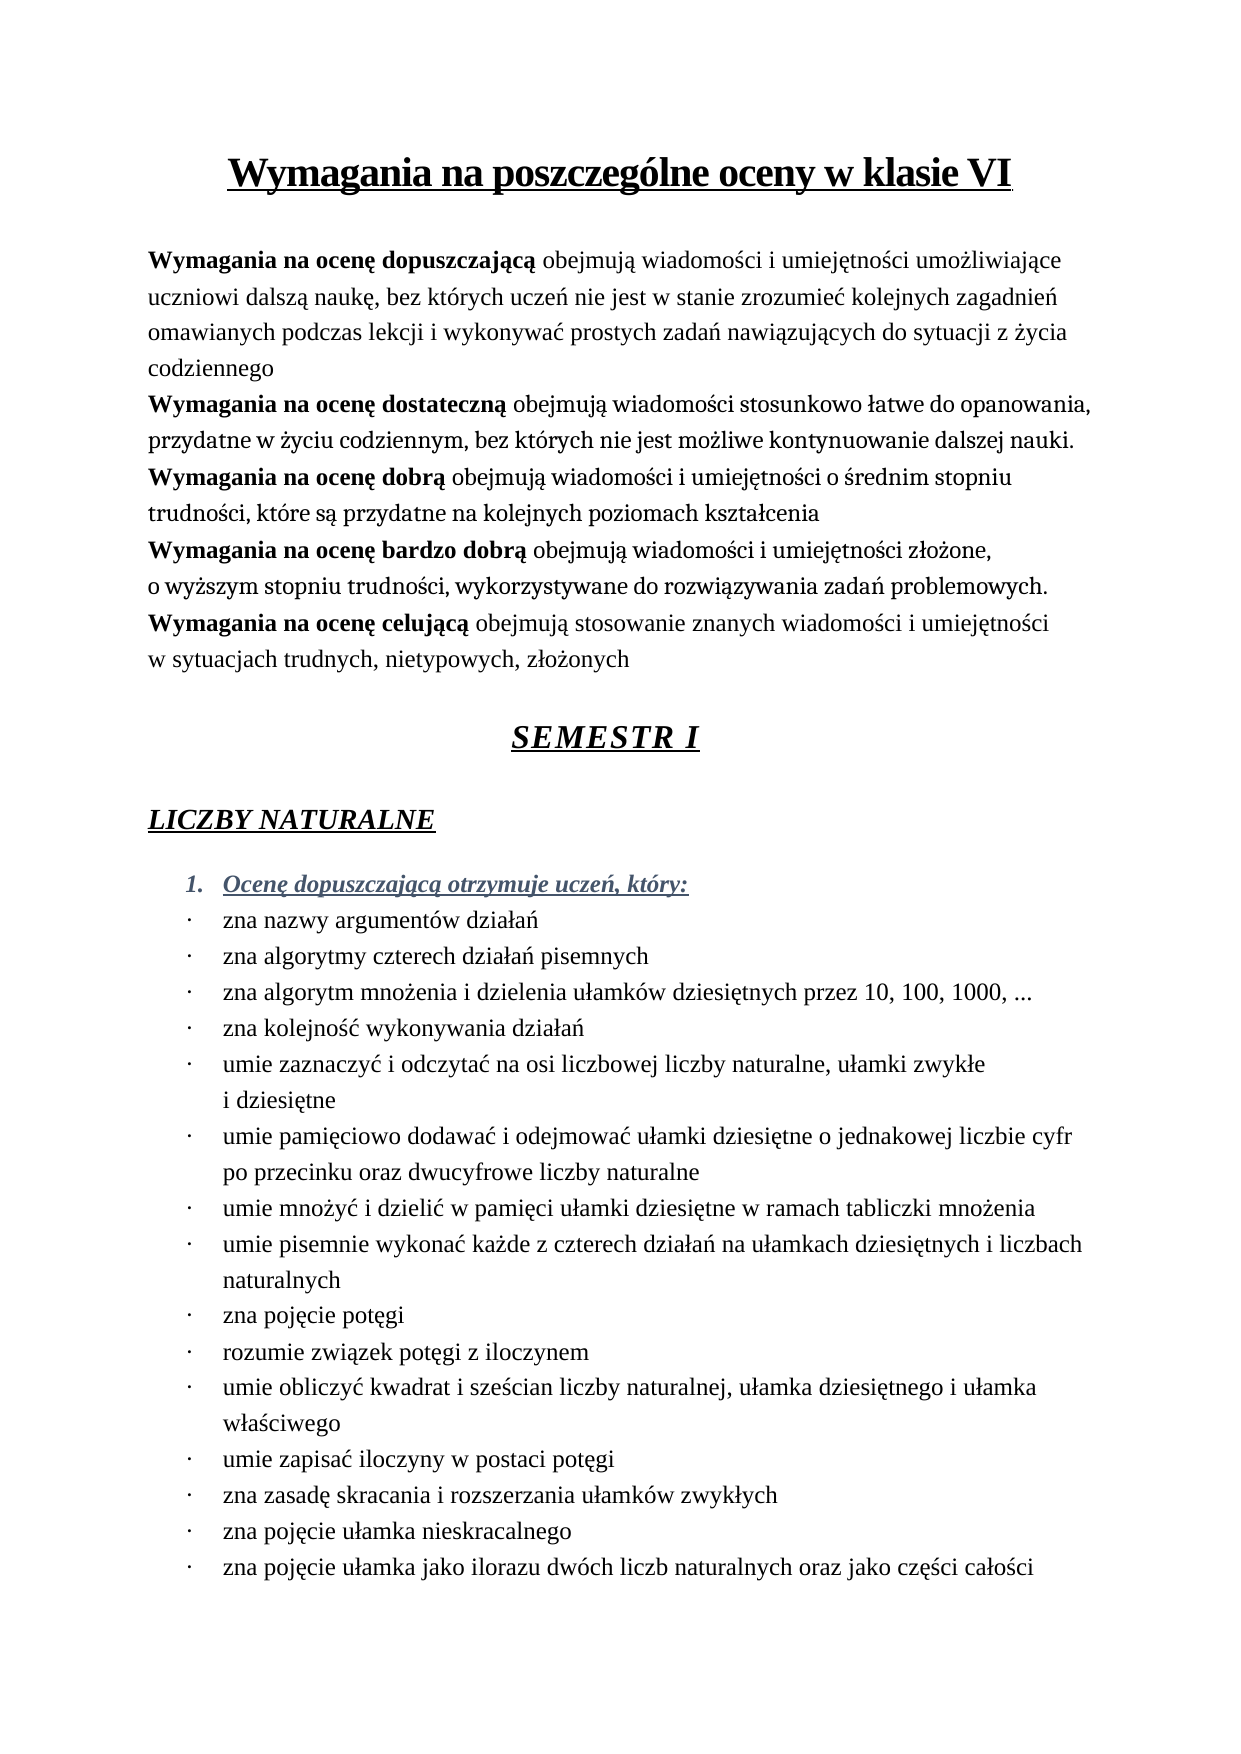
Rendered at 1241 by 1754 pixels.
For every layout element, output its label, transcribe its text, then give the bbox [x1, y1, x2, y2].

list umie pamięciowo dodawać i odejmować ułamki dziesiętne o jednakowej liczbie cyfr po przecinku oraz dwucyfrowe liczby naturalne [185, 1121, 1092, 1186]
subtitle Ocenę dopuszczającą otrzymuje uczeń, który: [185, 869, 1092, 898]
list zna pojęcie potęgi [185, 1301, 1092, 1329]
text Wymagania na ocenę dobrą obejmują wiadomości i umiejętności o średnim stopniu trudności, które są przydatne na kolejnych poziomach kształcenia [148, 462, 1092, 528]
list zna pojęcie ułamka nieskracalnego [185, 1516, 1092, 1545]
list umie pisemnie wykonać każde z czterech działań na ułamkach dziesiętnych i liczbach naturalnych [185, 1229, 1092, 1293]
subtitle SEMESTR I [148, 717, 1065, 755]
list rozumie związek potęgi z iloczynem [185, 1337, 1092, 1365]
list zna pojęcie ułamka jako ilorazu dwóch liczb naturalnych oraz jako części całości [185, 1552, 1092, 1581]
text Wymagania na ocenę celującą obejmują stosowanie znanych wiadomości i umiejętności w sytuacjach trudnych, nietypowych, złożonych [148, 608, 1092, 672]
list zna nazwy argumentów działań [185, 905, 1092, 934]
list zna zasadę skracania i rozszerzania ułamków zwykłych [185, 1480, 1092, 1509]
subtitle LICZBY NATURALNE [148, 802, 1092, 836]
list zna kolejność wykonywania działań [185, 1013, 1092, 1042]
text Wymagania na ocenę bardzo dobrą obejmują wiadomości i umiejętności złożone, [148, 535, 1092, 564]
list zna algorytm mnożenia i dzielenia ułamków dziesiętnych przez 10, 100, 1000, ... [185, 977, 1092, 1006]
text Wymagania na ocenę dopuszczającą obejmują wiadomości i umiejętności umożliwiające uczniowi dalszą naukę, bez których uczeń nie jest w stanie zrozumieć kolejnych zagadnień omawianych podczas lekcji i wykonywać prostych zadań nawiązujących do sytuacji z życia codziennego [148, 246, 1092, 382]
list zna algorytmy czterech działań pisemnych [185, 941, 1092, 970]
list umie zaznaczyć i odczytać na osi liczbowej liczby naturalne, ułamki zwykłe i dziesiętne [185, 1049, 1092, 1114]
text o wyższym stopniu trudności, wykorzystywane do rozwiązywania zadań problemowych. [148, 572, 1092, 601]
list umie zapisać iloczyny w postaci potęgi [185, 1444, 1092, 1473]
text Wymagania na ocenę dostateczną obejmują wiadomości stosunkowo łatwe do opanowania, przydatne w życiu codziennym, bez których nie jest możliwe kontynuowanie dalszej nauki. [148, 389, 1092, 455]
list umie obliczyć kwadrat i sześcian liczby naturalnej, ułamka dziesiętnego i ułamka właściwego [185, 1372, 1092, 1437]
list umie mnożyć i dzielić w pamięci ułamki dziesiętne w ramach tabliczki mnożenia [185, 1193, 1092, 1222]
title Wymagania na poszczególne oceny w klasie VI [148, 148, 1092, 196]
